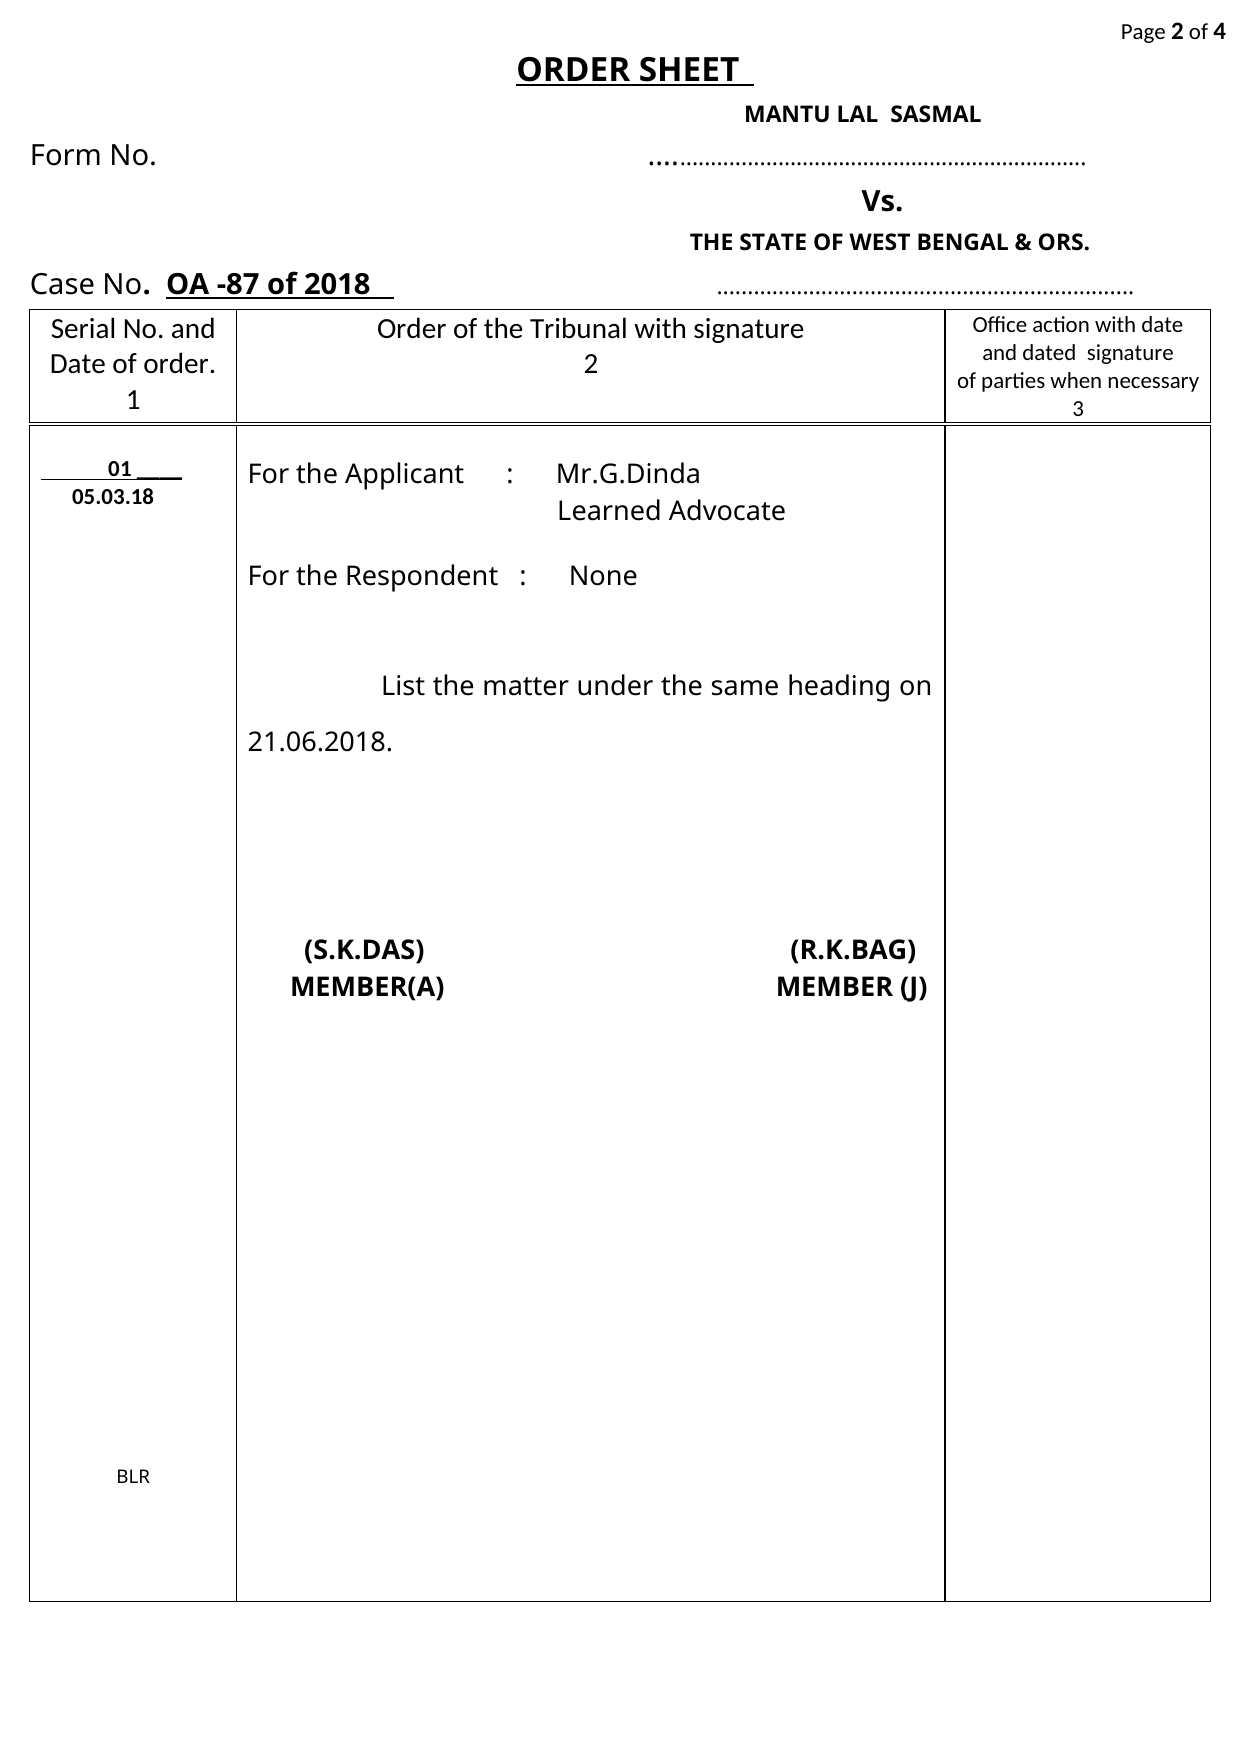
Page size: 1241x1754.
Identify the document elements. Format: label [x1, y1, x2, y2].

table_cell [30, 426, 236, 1601]
table_cell [946, 426, 1210, 1601]
table_cell [237, 426, 944, 1601]
